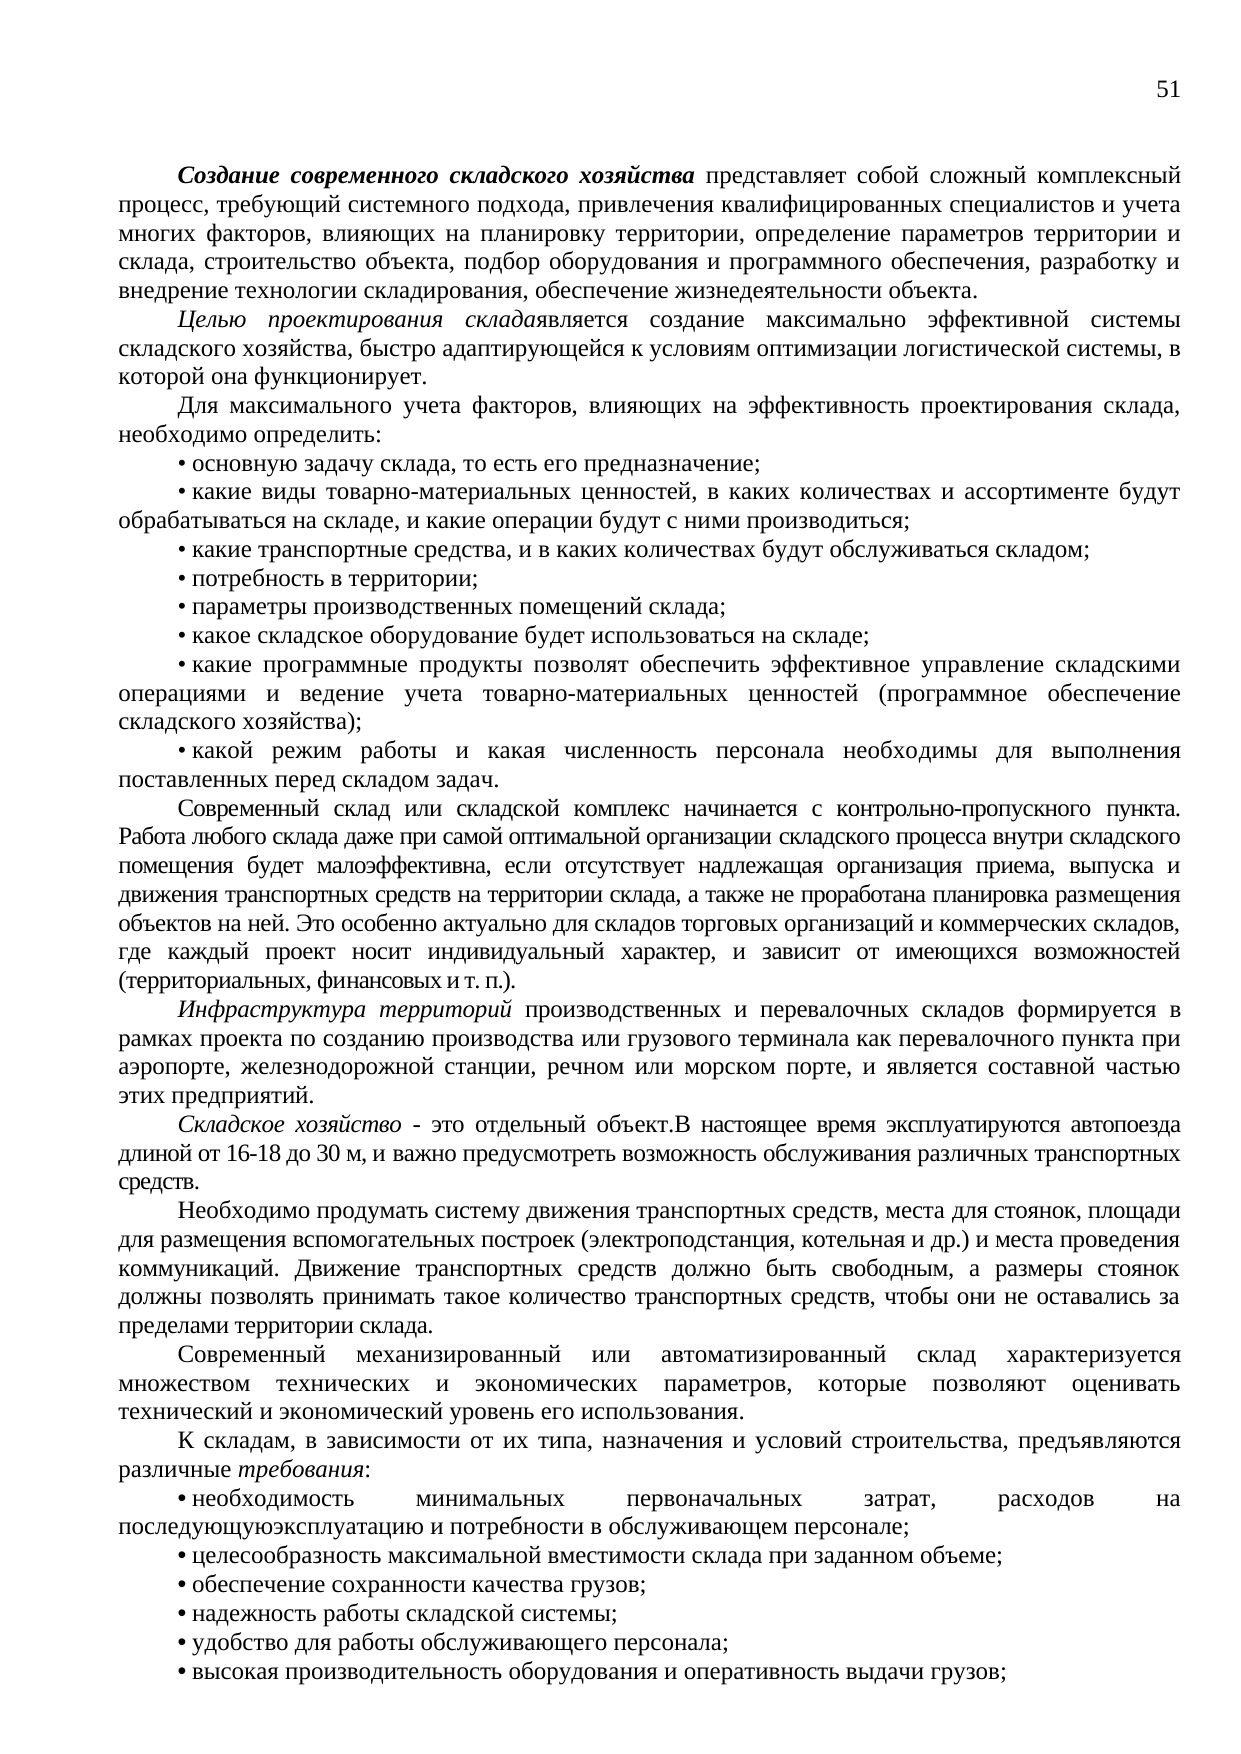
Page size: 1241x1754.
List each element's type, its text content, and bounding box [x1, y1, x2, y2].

list потребность в территории; [118, 563, 1181, 591]
text Современный склад или складской комплекс начинается с контрольно-пропускного пункта. Работа любого склада даже при самой оптимальной организации складского процесса внутри складского помещения будет малоэффективна, если отсутствует надлежащая организация приема, выпуска и движения транспортных средств на территории склада, а также не проработана планировка размещения объектов на ней. Это особенно актуально для складов торговых организаций и коммерческих складов, где каждый проект носит индивидуальный характер, и зависит от имеющихся возможностей (территориальных, финансовых и т. п.). [118, 793, 1181, 994]
text К складам, в зависимости от их типа, назначения и условий строительства, предъявляются различные требования: [118, 1425, 1181, 1483]
list какое складское оборудование будет использоваться на складе; [118, 620, 1181, 649]
text Складское хозяйство - это отдельный объект.В настоящее время эксплуатируются автопоезда длиной от 16-18 до 30 м, и важно предусмотреть возможность обслуживания различных транспортных средств. [118, 1109, 1181, 1195]
list какой режим работы и какая численность персонала необходимы для выполнения поставленных перед складом задач. [118, 735, 1181, 793]
text Инфраструктура территорий производственных и перевалочных складов формируется в рамках проекта по созданию производства или грузового терминала как перевалочного пункта при аэропорте, железнодорожной станции, речном или морском порте, и является составной частью этих предприятий. [118, 994, 1181, 1109]
list какие программные продукты позволят обеспечить эффективное управление складскими операциями и ведение учета товарно-материальных ценностей (программное обеспечение складского хозяйства); [118, 649, 1181, 735]
text Для максимального учета факторов, влияющих на эффективность проектирования склада, необходимо определить: [118, 390, 1181, 448]
list удобство для работы обслуживающего персонала; [118, 1627, 1181, 1656]
text Современный механизированный или автоматизированный склад характеризуется множеством технических и экономических параметров, которые позволяют оценивать технический и экономический уровень его использования. [118, 1339, 1181, 1425]
list какие виды товарно-материальных ценностей, в каких количествах и ассортименте будут обрабатываться на складе, и какие операции будут с ними производиться; [118, 476, 1181, 534]
text Необходимо продумать систему движения транспортных средств, места для стоянок, площади для размещения вспомогательных построек (электроподстанция, котельная и др.) и места проведения коммуникаций. Движение транспортных средств должно быть свободным, а размеры стоянок должны позволять принимать такое количество транспортных средств, чтобы они не оставались за пределами территории склада. [118, 1195, 1181, 1339]
list необходимость минимальных первоначальных затрат, расходов на последующуюэксплуатацию и потребности в обслуживающем персонале; [118, 1483, 1181, 1540]
list надежность работы складской системы; [118, 1598, 1181, 1627]
list основную задачу склада, то есть его предназначение; [118, 448, 1181, 476]
list обеспечение сохранности качества грузов; [118, 1569, 1181, 1598]
list параметры производственных помещений склада; [118, 591, 1181, 620]
list целесообразность максимальной вместимости склада при заданном объеме; [118, 1540, 1181, 1569]
text Целью проектирования складаявляется создание максимально эффективной системы складского хозяйства, быстро адаптирующейся к условиям оптимизации логистической системы, в которой она функционирует. [118, 304, 1181, 390]
list какие транспортные средства, и в каких количествах будут обслуживаться складом; [118, 534, 1181, 563]
text Создание современного складского хозяйства представляет собой сложный комплексный процесс, требующий системного подхода, привлечения квалифицированных специалистов и учета многих факторов, влияющих на планировку территории, определение параметров территории и склада, строительство объекта, подбор оборудования и программного обеспечения, разработку и внедрение технологии складирования, обеспечение жизнедеятельности объекта. [118, 160, 1181, 304]
list высокая производительность оборудования и оперативность выдачи грузов; [118, 1656, 1181, 1684]
